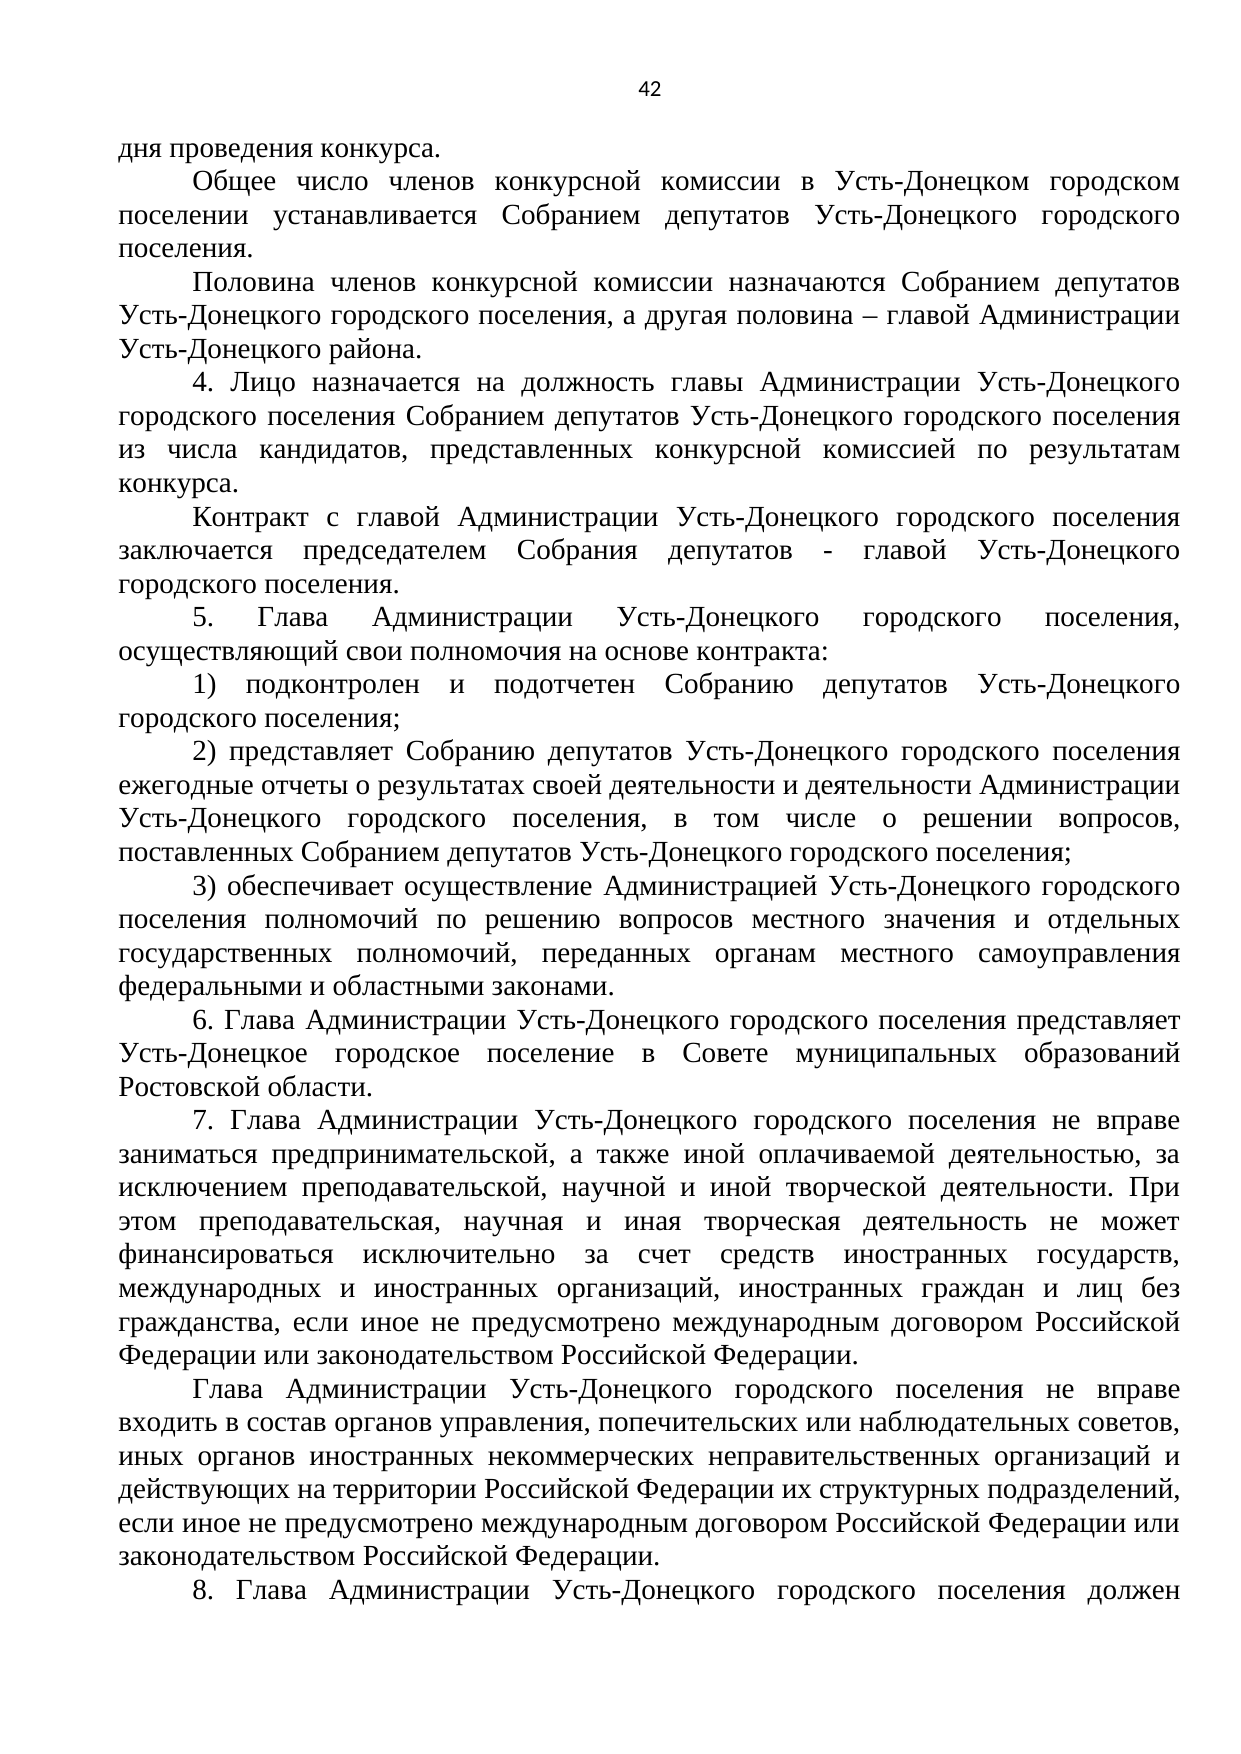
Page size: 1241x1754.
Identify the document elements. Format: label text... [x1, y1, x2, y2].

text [118, 130, 1181, 163]
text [118, 1572, 1181, 1606]
text 2) представляет Собранию депутатов Усть-Донецкого городского поселения ежегодные отчеты о результатах своей деятельности и деятельности Администрации Усть-Донецкого городского поселения, в том числе о решении вопросов, поставленных Собранием депутатов Усть-Донецкого городского поселения; [118, 733, 1181, 868]
text 3) обеспечивает осуществление Администрацией Усть-Донецкого городского поселения полномочий по решению вопросов местного значения и отдельных государственных полномочий, переданных органам местного самоуправления федеральными и областными законами. [118, 868, 1181, 1002]
text Контракт с главой Администрации Усть-Донецкого городского поселения заключается председателем Собрания депутатов - главой Усть-Донецкого городского поселения. [118, 499, 1181, 599]
text 4. Лицо назначается на должность главы Администрации Усть-Донецкого городского поселения Собранием депутатов Усть-Донецкого городского поселения из числа кандидатов, представленных конкурсной комиссией по результатам конкурса. [118, 364, 1181, 499]
text 6. Глава Администрации Усть-Донецкого городского поселения представляет Усть-Донецкое городское поселение в Совете муниципальных образований Ростовской области. [118, 1002, 1181, 1102]
text 7. Глава Администрации Усть-Донецкого городского поселения не вправе заниматься предпринимательской, а также иной оплачиваемой деятельностью, за исключением преподавательской, научной и иной творческой деятельности. При этом преподавательская, научная и иная творческая деятельность не может финансироваться исключительно за счет средств иностранных государств, международных и иностранных организаций, иностранных граждан и лиц без гражданства, если иное не предусмотрено международным договором Российской Федерации или законодательством Российской Федерации. [118, 1102, 1181, 1371]
text 1) подконтролен и подотчетен Собранию депутатов Усть-Донецкого городского поселения; [118, 666, 1181, 733]
text 5. Глава Администрации Усть-Донецкого городского поселения, осуществляющий свои полномочия на основе контракта: [118, 599, 1181, 666]
text Общее число членов конкурсной комиссии в Усть-Донецком городском поселении устанавливается Собранием депутатов Усть-Донецкого городского поселения. [118, 163, 1181, 264]
text Глава Администрации Усть-Донецкого городского поселения не вправе входить в состав органов управления, попечительских или наблюдательных советов, иных органов иностранных некоммерческих неправительственных организаций и действующих на территории Российской Федерации их структурных подразделений, если иное не предусмотрено международным договором Российской Федерации или законодательством Российской Федерации. [118, 1371, 1181, 1572]
text Половина членов конкурсной комиссии назначаются Собранием депутатов Усть-Донецкого городского поселения, а другая половина – главой Администрации Усть-Донецкого района. [118, 264, 1181, 364]
